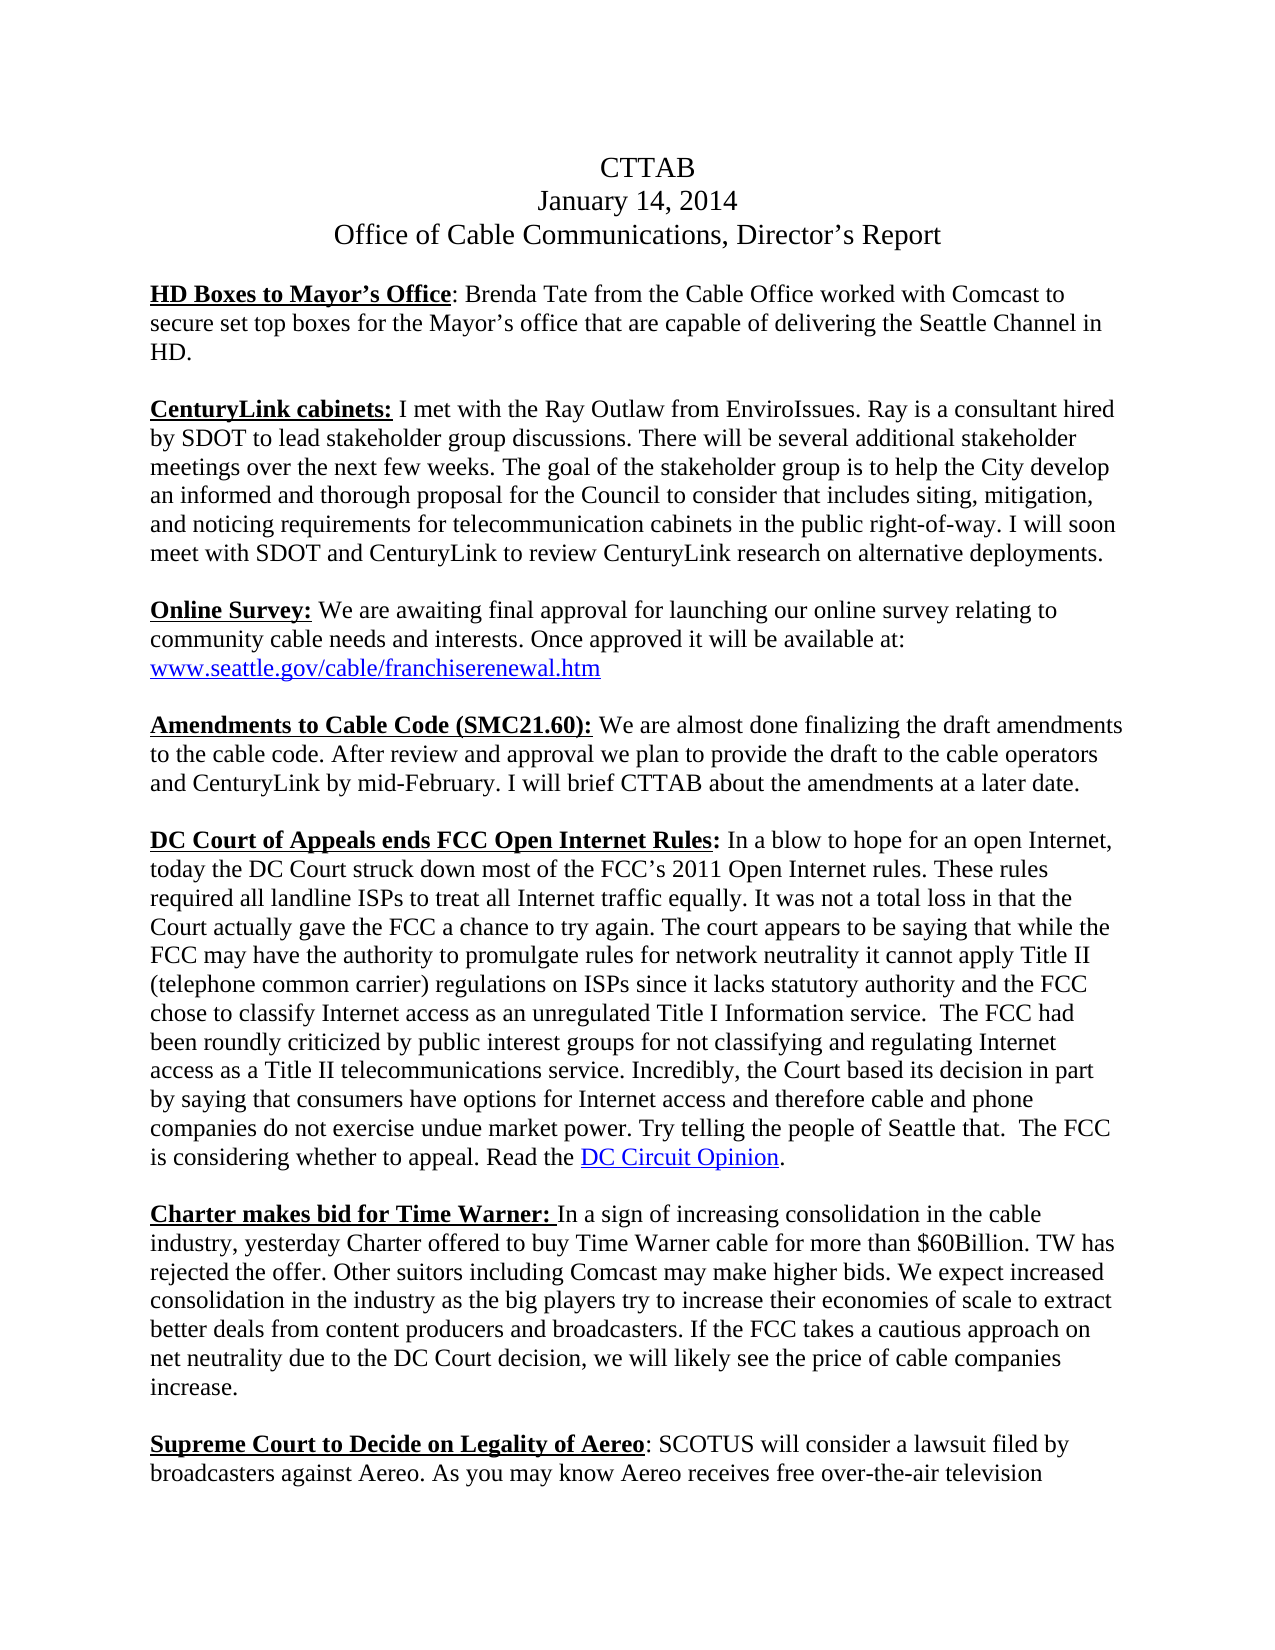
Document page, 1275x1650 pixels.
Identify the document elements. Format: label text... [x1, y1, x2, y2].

text HD Boxes to Mayor’s Office: Brenda Tate from the Cable Office worked with Comcast to secure set top boxes for the Mayor’s office that are capable of delivering the Seattle Channel in HD. [150, 279, 1125, 366]
text January 14, 2014 [150, 183, 1125, 217]
text Online Survey: We are awaiting final approval for launching our online survey relating to community cable needs and interests. Once approved it will be available at: www.seattle.gov/cable/franchiserenewal.htm [150, 596, 1125, 682]
text Office of Cable Communications, Director’s Report [150, 217, 1125, 251]
text CTTAB [525, 150, 1125, 183]
text Amendments to Cable Code (SMC21.60): We are almost done finalizing the draft amendments to the cable code. After review and approval we plan to provide the draft to the cable operators and CenturyLink by mid-February. I will brief CTTAB about the amendments at a later date. [150, 711, 1125, 797]
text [150, 1429, 1125, 1487]
text DC Court of Appeals ends FCC Open Internet Rules: In a blow to hope for an open Internet, today the DC Court struck down most of the FCC’s 2011 Open Internet rules. These rules required all landline ISPs to treat all Internet traffic equally. It was not a total loss in that the Court actually gave the FCC a chance to try again. The court appears to be saying that while the FCC may have the authority to promulgate rules for network neutrality it cannot apply Title II (telephone common carrier) regulations on ISPs since it lacks statutory authority and the FCC chose to classify Internet access as an unregulated Title I Information service. The FCC had been roundly criticized by public interest groups for not classifying and regulating Internet access as a Title II telecommunications service. Incredibly, the Court based its decision in part by saying that consumers have options for Internet access and therefore cable and phone companies do not exercise undue market power. Try telling the people of Seattle that. The FCC is considering whether to appeal. Read the DC Circuit Opinion. [150, 826, 1125, 1171]
text CenturyLink cabinets: I met with the Ray Outlaw from EnviroIssues. Ray is a consultant hired by SDOT to lead stakeholder group discussions. There will be several additional stakeholder meetings over the next few weeks. The goal of the stakeholder group is to help the City develop an informed and thorough proposal for the Council to consider that includes siting, mitigation, and noticing requirements for telecommunication cabinets in the public right-of-way. I will soon meet with SDOT and CenturyLink to review CenturyLink research on alternative deployments. [150, 394, 1125, 567]
text Charter makes bid for Time Warner: In a sign of increasing consolidation in the cable industry, yesterday Charter offered to buy Time Warner cable for more than $60Billion. TW has rejected the offer. Other suitors including Comcast may make higher bids. We expect increased consolidation in the industry as the big players try to increase their economies of scale to extract better deals from content producers and broadcasters. If the FCC takes a cautious approach on net neutrality due to the DC Court decision, we will likely see the price of cable companies increase. [150, 1199, 1125, 1401]
